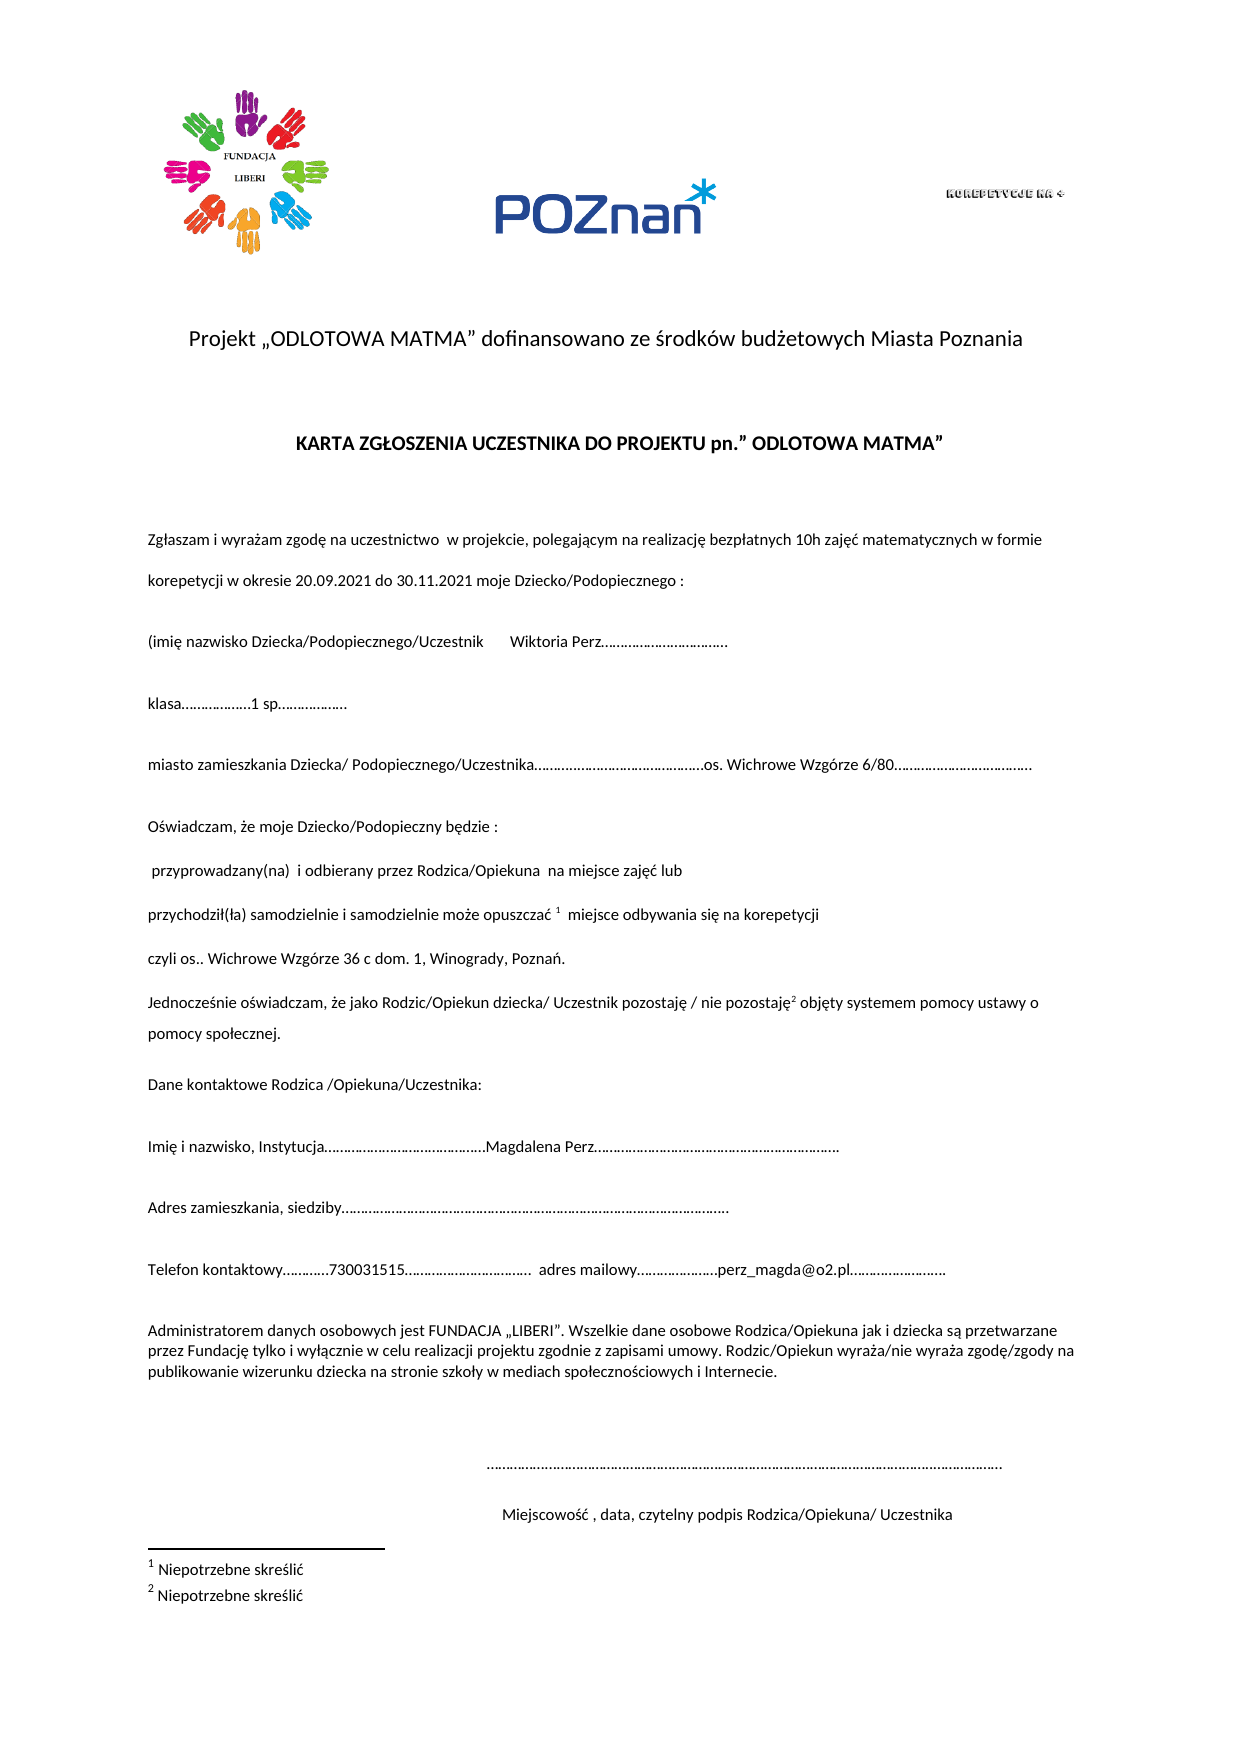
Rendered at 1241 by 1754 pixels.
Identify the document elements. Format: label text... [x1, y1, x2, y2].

text ……………...……………………………………………………………………………………..……………… [148, 1453, 1093, 1474]
text Administratorem danych osobowych jest FUNDACJA „LIBERI”. Wszelkie dane osobowe Rodzica/Opiekuna jak i dziecka są przetwarzane przez Fundację tylko i wyłącznie w celu realizacji projektu zgodnie z zapisami umowy. Rodzic/Opiekun wyraża/nie wyraża zgodę/zgody na publikowanie wizerunku dziecka na stronie szkoły w mediach społecznościowych i Internecie. [148, 1320, 1093, 1381]
text Telefon kontaktowy…………730031515…………………………… adres mailowy…………………perz_magda@o2.pl……………………. [148, 1259, 1093, 1279]
picture [468, 157, 736, 271]
text Miejscowość , data, czytelny podpis Rodzica/Opiekuna/ Uczestnika [148, 1504, 1093, 1525]
text KARTA ZGŁOSZENIA UCZESTNIKA DO PROJEKTU pn.” ODLOTOWA MATMA” [148, 430, 1093, 455]
text przychodził(ła) samodzielnie i samodzielnie może opuszczać miejsce odbywania się na korepetycji [148, 904, 1093, 925]
text czyli os.. Wichrowe Wzgórze 36 c dom. 1, Winogrady, Poznań. [148, 949, 1093, 969]
picture [147, 73, 345, 271]
text Projekt „ODLOTOWA MATMA” dofinansowano ze środków budżetowych Miasta Poznania [148, 324, 1093, 352]
text Adres zamieszkania, siedziby……………………………………………………………………………………….. [148, 1197, 1093, 1218]
text Jednocześnie oświadczam, że jako Rodzic/Opiekun dziecka/ Uczestnik pozostaję / nie pozostaję objęty systemem pomocy ustawy o pomocy społecznej. [148, 993, 1093, 1043]
text Zgłaszam i wyrażam zgodę na uczestnictwo w projekcie, polegającym na realizację bezpłatnych 10h zajęć matematycznych w formie korepetycji w okresie 20.09.2021 do 30.11.2021 moje Dziecko/Podopiecznego : [148, 530, 1093, 591]
text klasa………………1 sp……………… [148, 693, 1093, 713]
text Imię i nazwisko, Instytucja……………………………………Magdalena Perz………………………………………………………. [148, 1136, 1093, 1156]
text Oświadczam, że moje Dziecko/Podopieczny będzie : [148, 816, 1093, 836]
text (imię nazwisko Dziecka/Podopiecznego/Uczestnik Wiktoria Perz…………………………… [148, 632, 1093, 652]
text miasto zamieszkania Dziecka/ Podopiecznego/Uczestnika………..……………………………os. Wichrowe Wzgórze 6/80……………………………… [148, 755, 1093, 775]
text przyprowadzany(na) i odbierany przez Rodzica/Opiekuna na miejsce zajęć lub [148, 860, 1093, 881]
text Dane kontaktowe Rodzica /Opiekuna/Uczestnika: [148, 1074, 1093, 1095]
picture [927, 114, 1084, 271]
